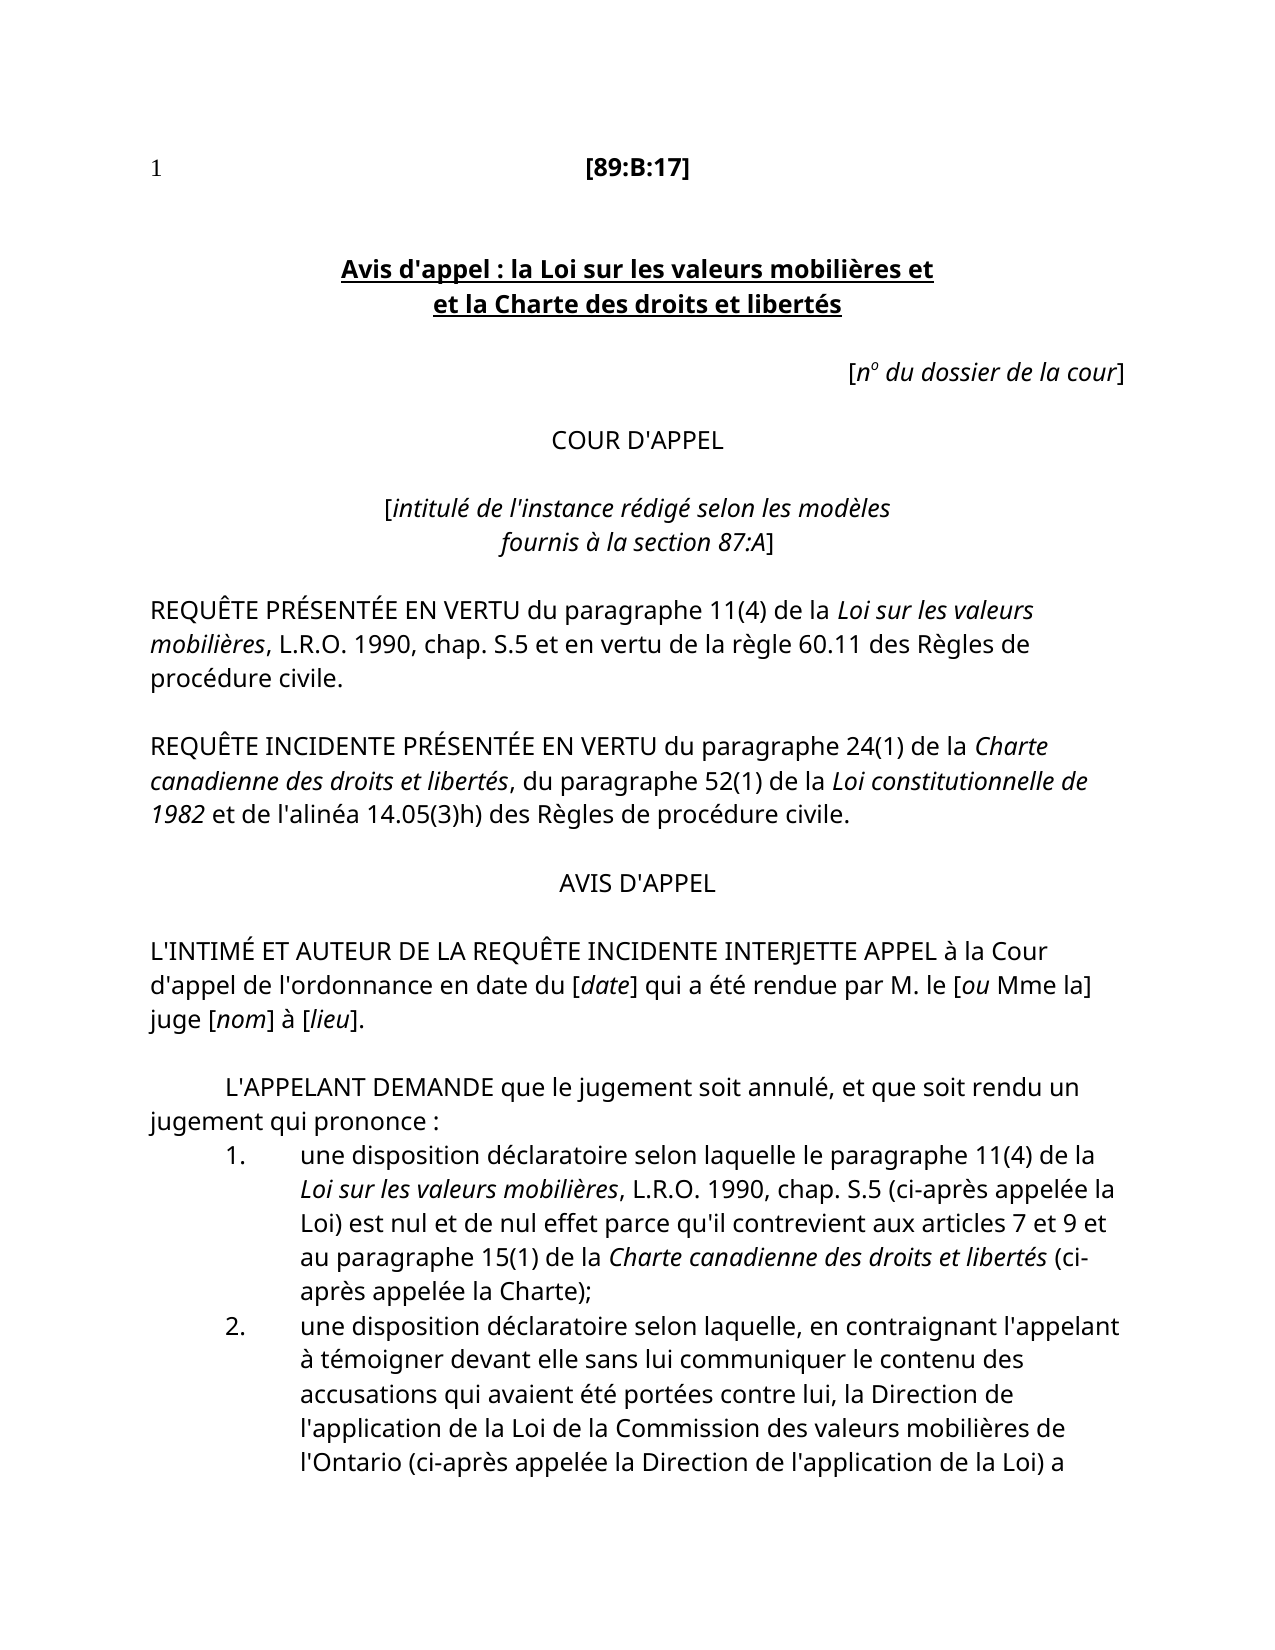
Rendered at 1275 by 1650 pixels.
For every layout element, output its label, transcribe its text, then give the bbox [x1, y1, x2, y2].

text AVIS D'APPEL [150, 865, 1125, 899]
text L'APPELANT DEMANDE que le jugement soit annulé, et que soit rendu un jugement qui prononce : [150, 1070, 1125, 1138]
text 1. une disposition déclaratoire selon laquelle le paragraphe 11(4) de la Loi sur les valeurs mobilières, L.R.O. 1990, chap. S.5 (ci-après appelée la Loi) est nul et de nul effet parce qu'il contrevient aux articles 7 et 9 et au paragraphe 15(1) de la Charte canadienne des droits et libertés (ci-après appelée la Charte); [225, 1138, 1125, 1308]
text [89:B:17] [150, 150, 1125, 184]
text et la Charte des droits et libertés [150, 286, 1125, 320]
text L'INTIMÉ ET AUTEUR DE LA REQUÊTE INCIDENTE INTERJETTE APPEL à la Cour d'appel de l'ordonnance en date du [date] qui a été rendue par M. le [ou Mme la] juge [nom] à [lieu]. [150, 933, 1125, 1036]
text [225, 1308, 1125, 1478]
text fournis à la section 87:A] [150, 525, 1125, 559]
text Avis d'appel : la Loi sur les valeurs mobilières et [150, 252, 1125, 286]
text REQUÊTE PRÉSENTÉE EN VERTU du paragraphe 11(4) de la Loi sur les valeurs mobilières, L.R.O. 1990, chap. S.5 et en vertu de la règle 60.11 des Règles de procédure civile. [150, 593, 1125, 695]
text COUR D'APPEL [150, 422, 1125, 457]
text [no du dossier de la cour] [150, 354, 1125, 388]
text [intitulé de l'instance rédigé selon les modèles [150, 491, 1125, 525]
text REQUÊTE INCIDENTE PRÉSENTÉE EN VERTU du paragraphe 24(1) de la Charte canadienne des droits et libertés, du paragraphe 52(1) de la Loi constitutionnelle de 1982 et de l'alinéa 14.05(3)h) des Règles de procédure civile. [150, 729, 1125, 831]
